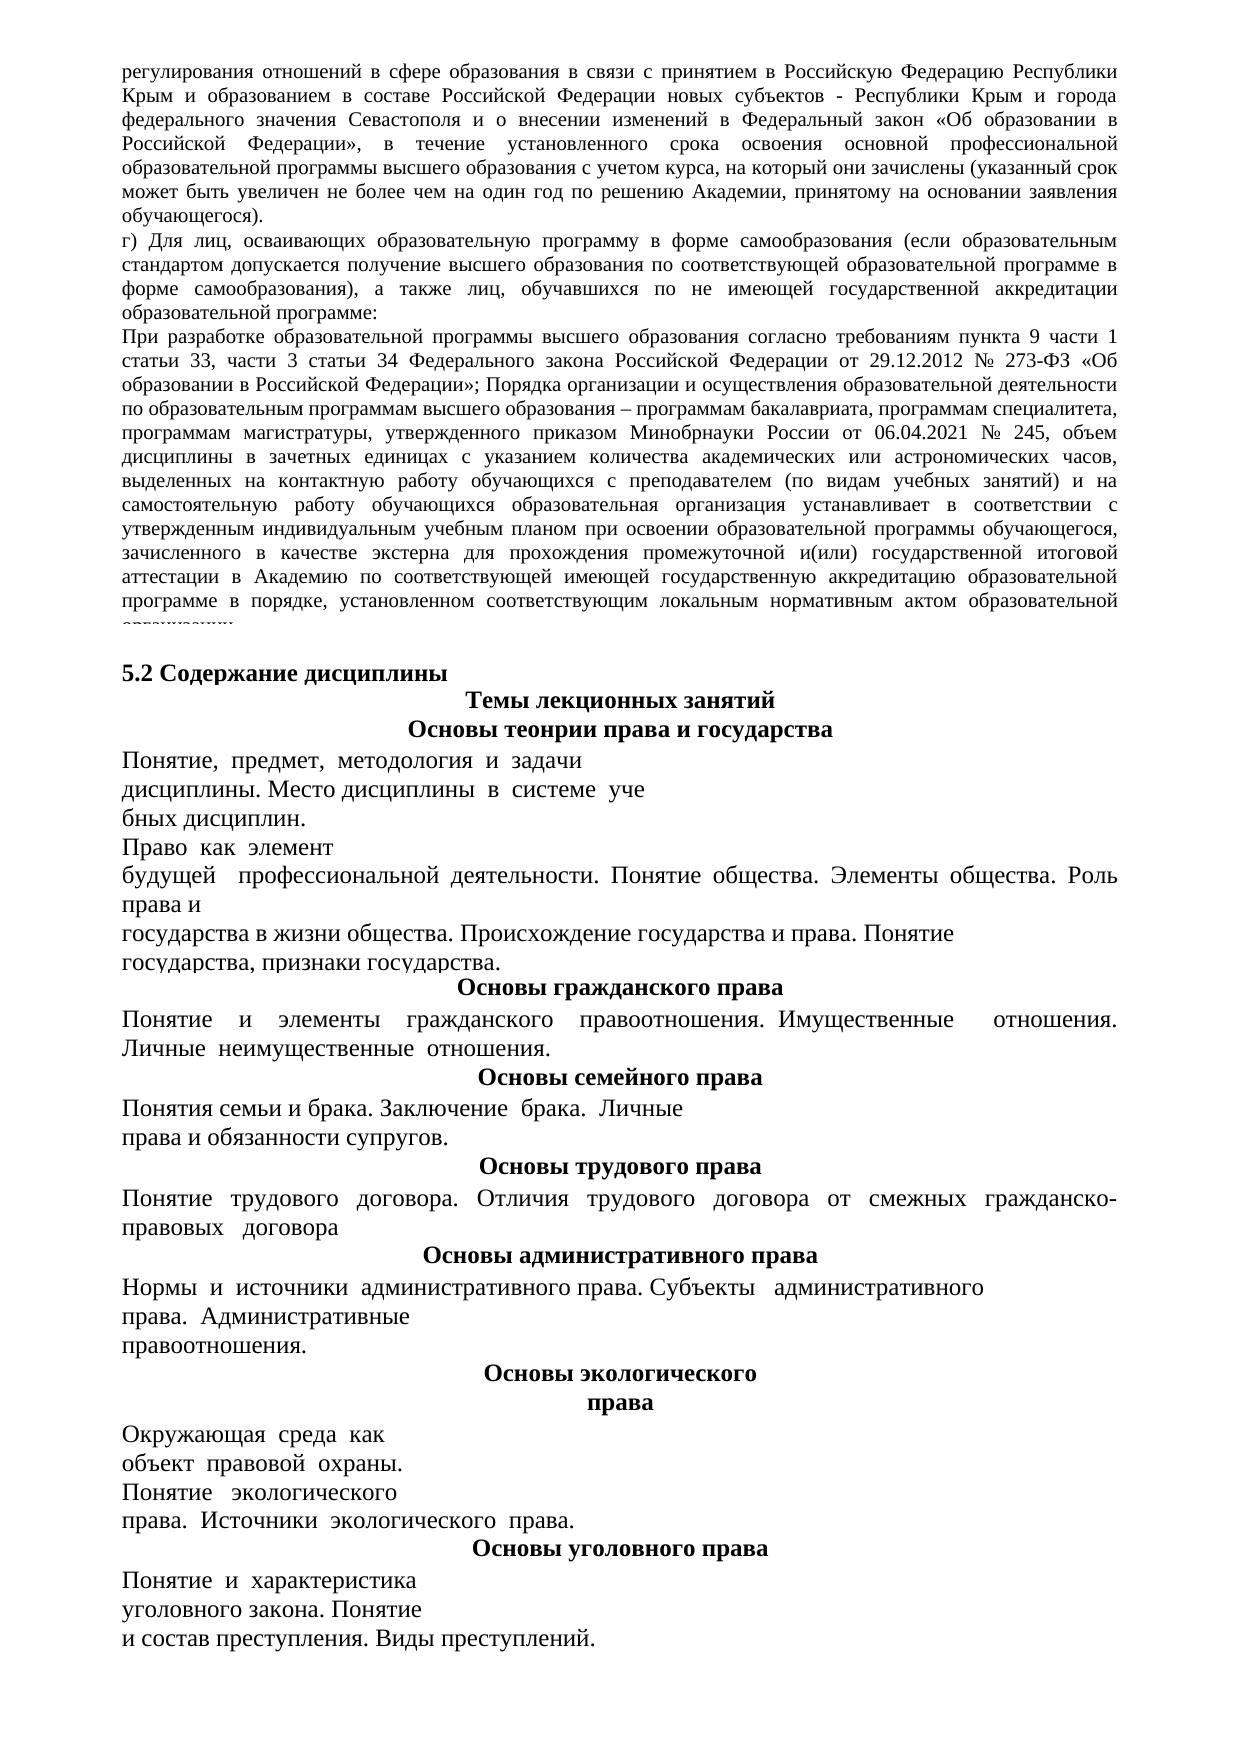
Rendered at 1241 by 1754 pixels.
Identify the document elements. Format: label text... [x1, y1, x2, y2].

table_cell Понятие, предмет, методология и задачи дисциплины. Место дисциплины в системе уче бных дисциплин. Право как элемент будущей профессиональной деятельности. Понятие общества. Элементы общества. Роль права и государства в жизни общества. Происхождение государства и права. Понятие государства, признаки государства. [118, 745, 1122, 972]
table_cell Основы гражданского права [118, 972, 1122, 1004]
table_cell Понятие и характеристика уголовного закона. Понятие и состав преступления. Виды преступлений. [118, 1565, 1122, 1651]
table_cell Основы административного права [118, 1241, 1122, 1272]
table_cell 5.2 Содержание дисциплины [118, 624, 1122, 685]
table_cell Основы теонрии права и государства [118, 714, 1122, 745]
table_cell Окружающая среда как объект правовой охраны. Понятие экологического права. Источники экологического права. [118, 1419, 1122, 1533]
table_cell Основы экологического права [118, 1358, 1122, 1419]
table_cell Основы уголовного права [118, 1534, 1122, 1565]
table_cell Понятие и элементы гражданского правоотношения. Имущественные отношения. Личные неимущественные отношения. [118, 1004, 1122, 1062]
table_cell Основы семейного права [118, 1062, 1122, 1093]
table_cell Понятие трудового договора. Отличия трудового договора от смежных гражданско- правовых договора [118, 1183, 1122, 1241]
table_header регулирования отношений в сфере образования в связи с принятием в Российскую Федерацию Республики Крым и образованием в составе Российской Федерации новых субъектов - Республики Крым и города федерального значения Севастополя и о внесении изменений в Федеральный закон «Об образовании в Российской Федерации», в течение установленного срока освоения основной профессиональной образовательной программы высшего образования с учетом курса, на который они зачислены (указанный срок может быть увеличен не более чем на один год по решению Академии, принятому на основании заявления обучающегося). г) Для лиц, осваивающих образовательную программу в форме самообразования (если образовательным стандартом допускается получение высшего образования по соответствующей образовательной программе в форме самообразования), а также лиц, обучавшихся по не имеющей государственной аккредитации образовательной программе: При разработке образовательной программы высшего образования согласно требованиям пункта 9 части 1 статьи 33, части 3 статьи 34 Федерального закона Российской Федерации от 29.12.2012 № 273-ФЗ «Об образовании в Российской Федерации»; Порядка организации и осуществления образовательной деятельности по образовательным программам высшего образования – программам бакалавриата, программам специалитета, программам магистратуры, утвержденного приказом Минобрнауки России от 06.04.2021 № 245, объем дисциплины в зачетных единицах с указанием количества академических или астрономических часов, выделенных на контактную работу обучающихся с преподавателем (по видам учебных занятий) и на самостоятельную работу обучающихся образовательная организация устанавливает в соответствии с утвержденным индивидуальным учебным планом при освоении образовательной программы обучающегося, зачисленного в качестве экстерна для прохождения промежуточной и(или) государственной итоговой аттестации в Академию по соответствующей имеющей государственную аккредитацию образовательной программе в порядке, установленном соответствующим локальным нормативным актом образовательной организации. [118, 59, 1122, 624]
table_cell Нормы и источники административного права. Субъекты административного права. Административные правоотношения. [118, 1272, 1122, 1358]
table_cell Понятия семьи и брака. Заключение брака. Личные права и обязанности супругов. [118, 1093, 1122, 1151]
table_cell Темы лекционных занятий [118, 685, 1122, 714]
table_cell Основы трудового права [118, 1151, 1122, 1183]
